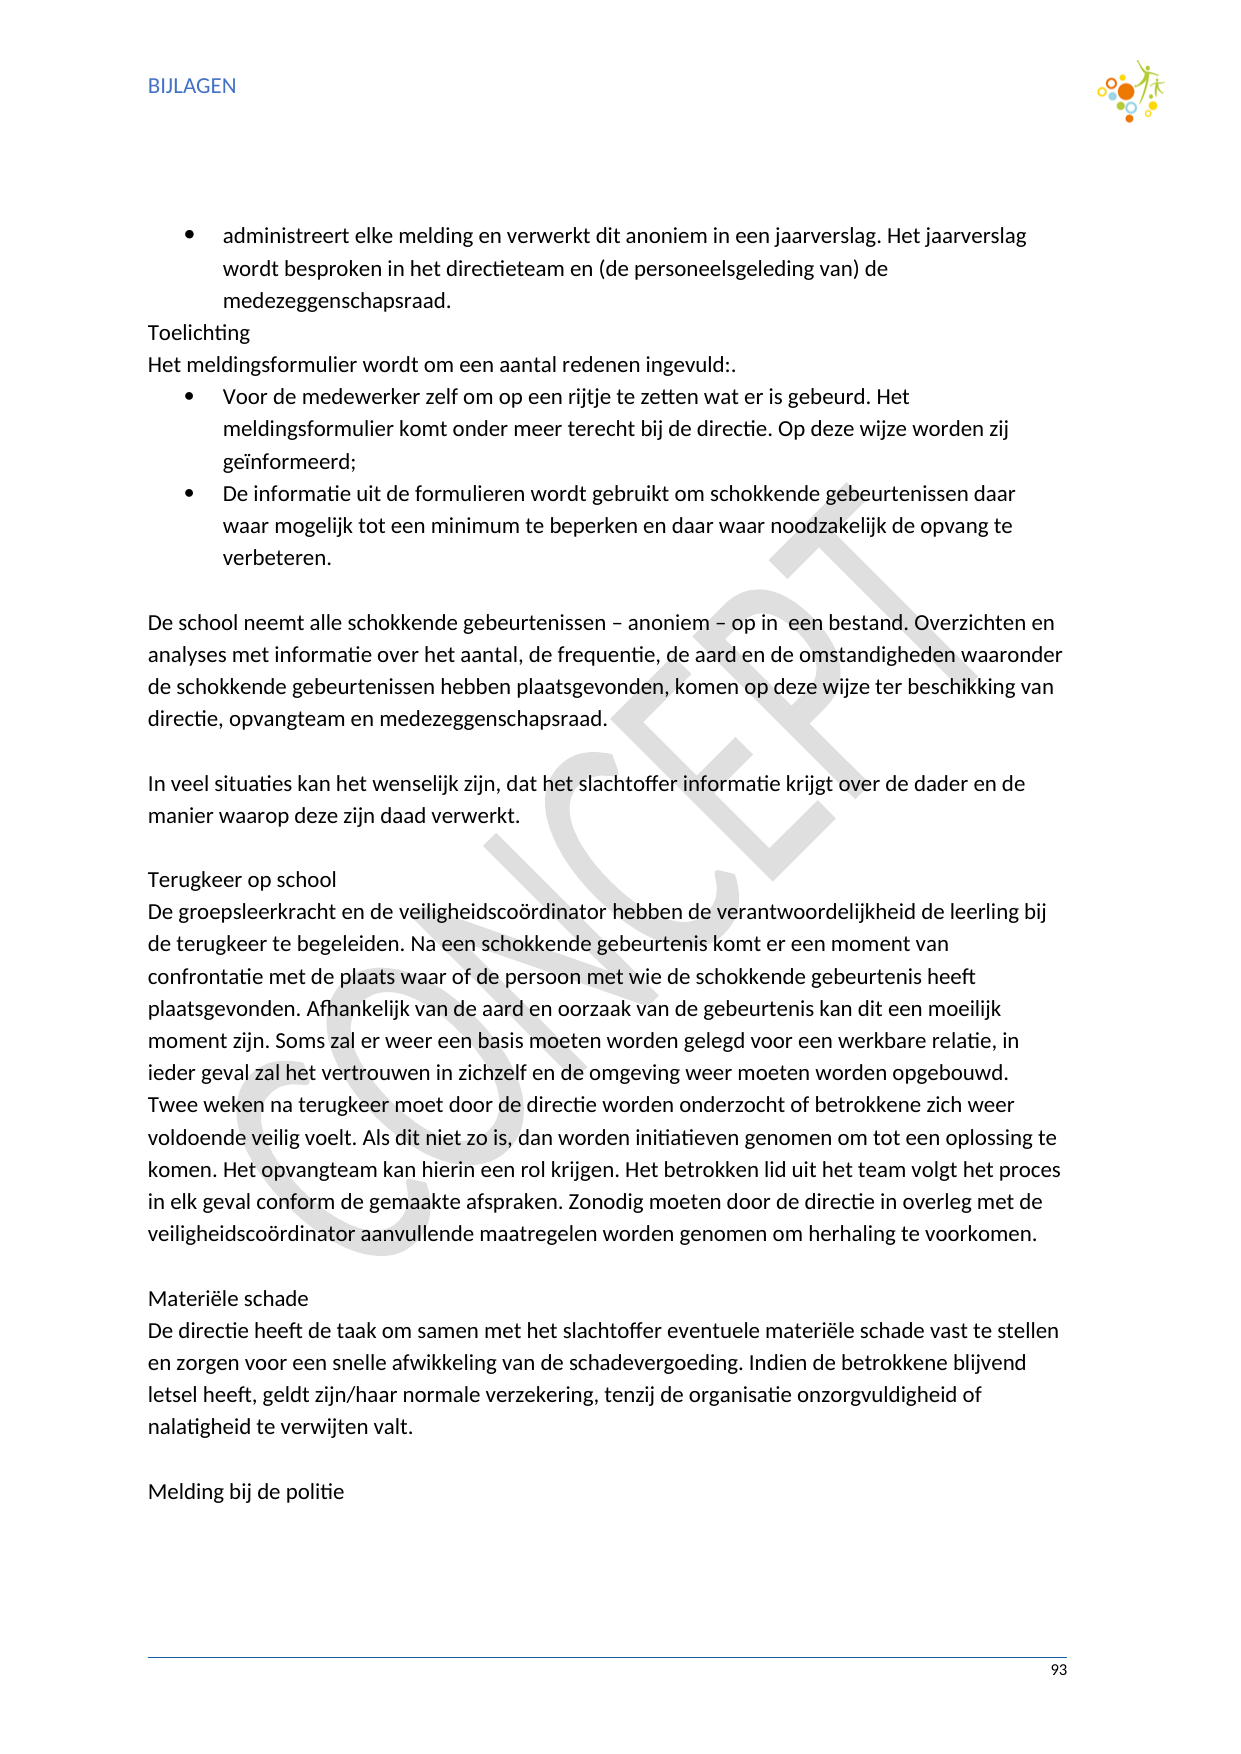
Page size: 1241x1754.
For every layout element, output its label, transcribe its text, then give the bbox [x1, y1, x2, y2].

text Toelichting [148, 318, 1067, 346]
list De informatie uit de formulieren wordt gebruikt om schokkende gebeurtenissen daar waar mogelijk tot een minimum te beperken en daar waar noodzakelijk de opvang te verbeteren. [185, 479, 1067, 571]
text Materiële schade [148, 1284, 1067, 1312]
text De directie heeft de taak om samen met het slachtoffer eventuele materiële schade vast te stellen en zorgen voor een snelle afwikkeling van de schadevergoeding. Indien de betrokkene blijvend letsel heeft, geldt zijn/haar normale verzekering, tenzij de organisatie onzorgvuldigheid of nalatigheid te verwijten valt. [148, 1316, 1067, 1440]
list administreert elke melding en verwerkt dit anoniem in een jaarverslag. Het jaarverslag wordt besproken in het directieteam en (de personeelsgeleding van) de medezeggenschapsraad. [185, 221, 1067, 314]
list Voor de medewerker zelf om op een rijtje te zetten wat er is gebeurd. Het meldingsformulier komt onder meer terecht bij de directie. Op deze wijze worden zij geïnformeerd; [185, 382, 1067, 475]
text Terugkeer op school [148, 865, 1067, 893]
text Melding bij de politie [148, 1477, 1067, 1505]
text In veel situaties kan het wenselijk zijn, dat het slachtoffer informatie krijgt over de dader en de manier waarop deze zijn daad verwerkt. [148, 769, 1067, 829]
text Het meldingsformulier wordt om een aantal redenen ingevuld:. [148, 350, 1067, 378]
text De school neemt alle schokkende gebeurtenissen – anoniem – op in een bestand. Overzichten en analyses met informatie over het aantal, de frequentie, de aard en de omstandigheden waaronder de schokkende gebeurtenissen hebben plaatsgevonden, komen op deze wijze ter beschikking van directie, opvangteam en medezeggenschapsraad. [148, 608, 1067, 732]
text De groepsleerkracht en de veiligheidscoördinator hebben de verantwoordelijkheid de leerling bij de terugkeer te begeleiden. Na een schokkende gebeurtenis komt er een moment van confrontatie met de plaats waar of de persoon met wie de schokkende gebeurtenis heeft plaatsgevonden. Afhankelijk van de aard en oorzaak van de gebeurtenis kan dit een moeilijk moment zijn. Soms zal er weer een basis moeten worden gelegd voor een werkbare relatie, in ieder geval zal het vertrouwen in zichzelf en de omgeving weer moeten worden opgebouwd. [148, 897, 1067, 1086]
text Twee weken na terugkeer moet door de directie worden onderzocht of betrokkene zich weer voldoende veilig voelt. Als dit niet zo is, dan worden initiatieven genomen om tot een oplossing te komen. Het opvangteam kan hierin een rol krijgen. Het betrokken lid uit het team volgt het proces in elk geval conform de gemaakte afspraken. Zonodig moeten door de directie in overleg met de veiligheidscoördinator aanvullende maatregelen worden genomen om herhaling te voorkomen. [148, 1091, 1067, 1247]
picture [1095, 57, 1169, 132]
